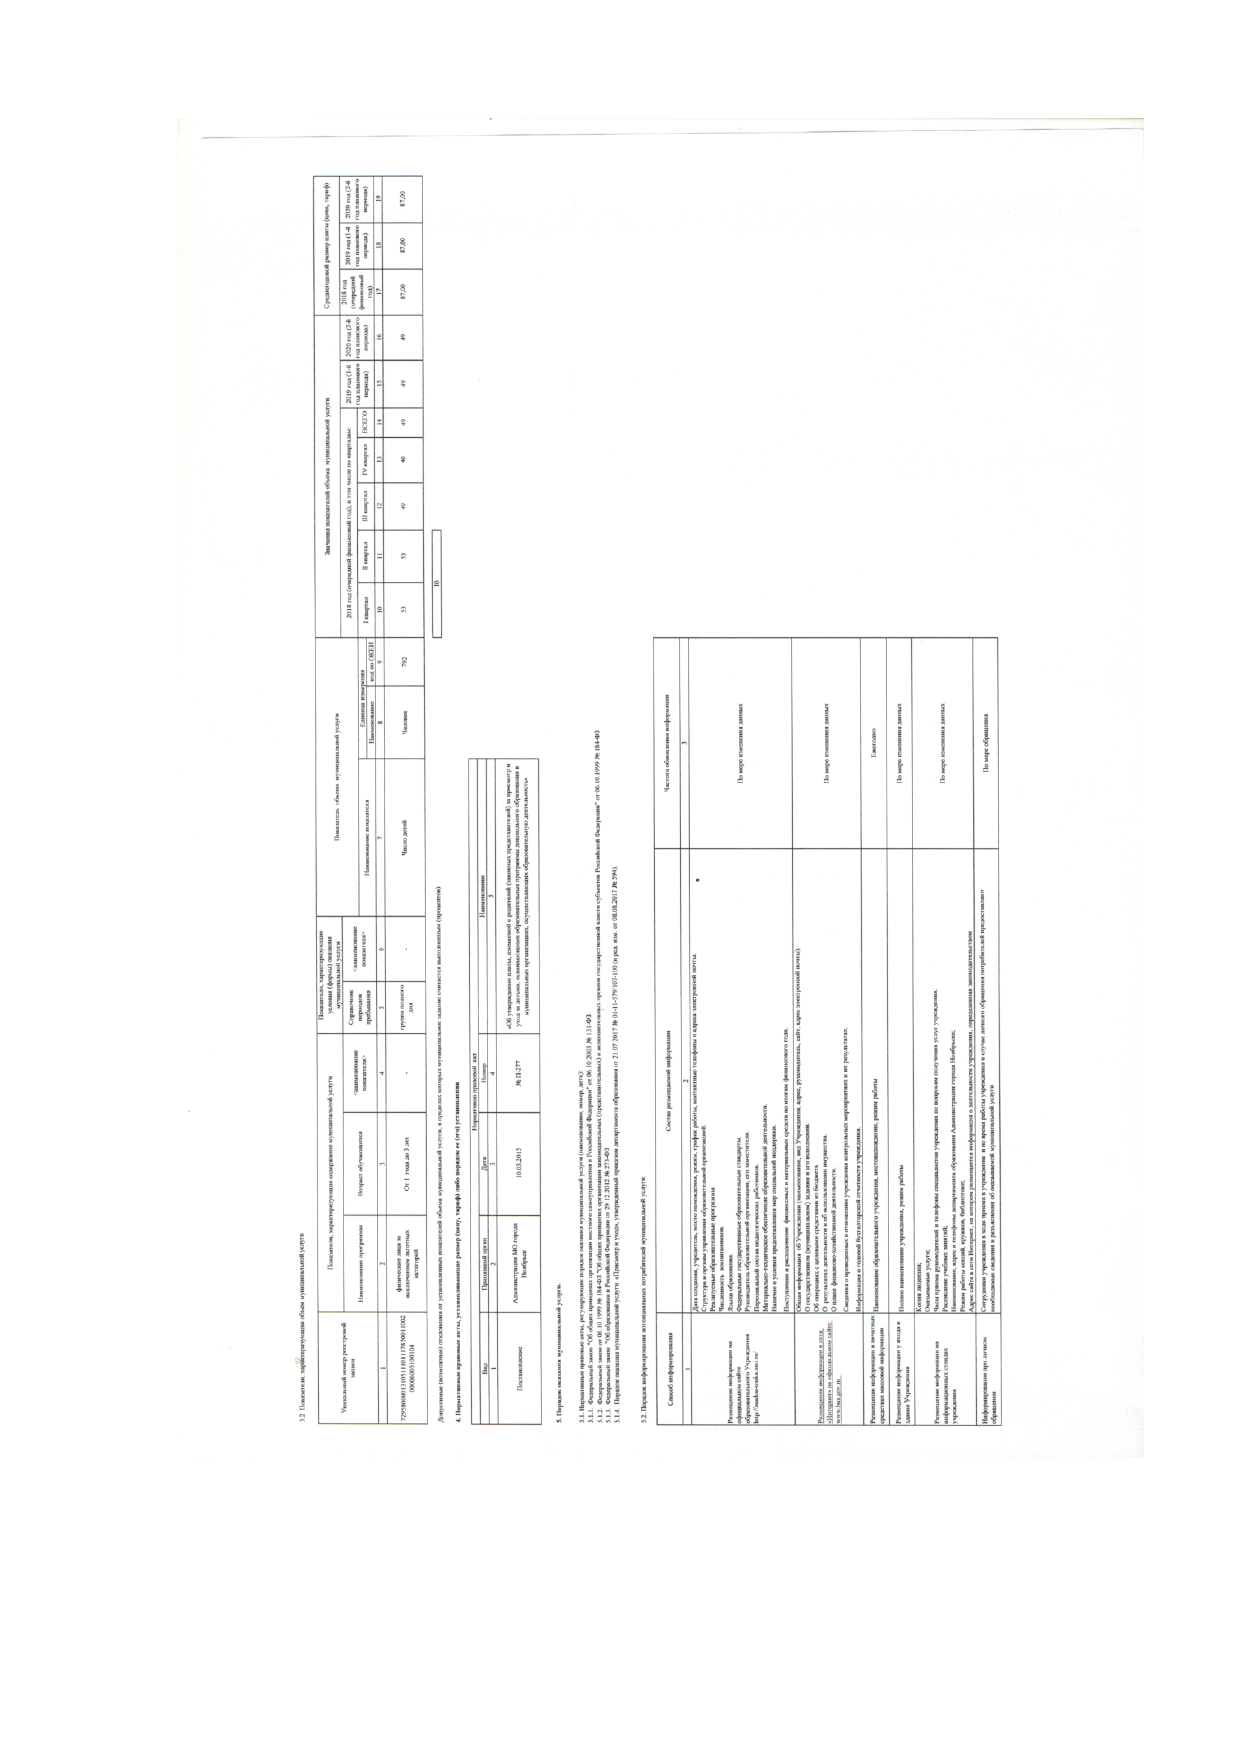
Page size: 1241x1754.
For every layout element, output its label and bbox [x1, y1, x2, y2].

picture [177, 118, 1152, 1458]
